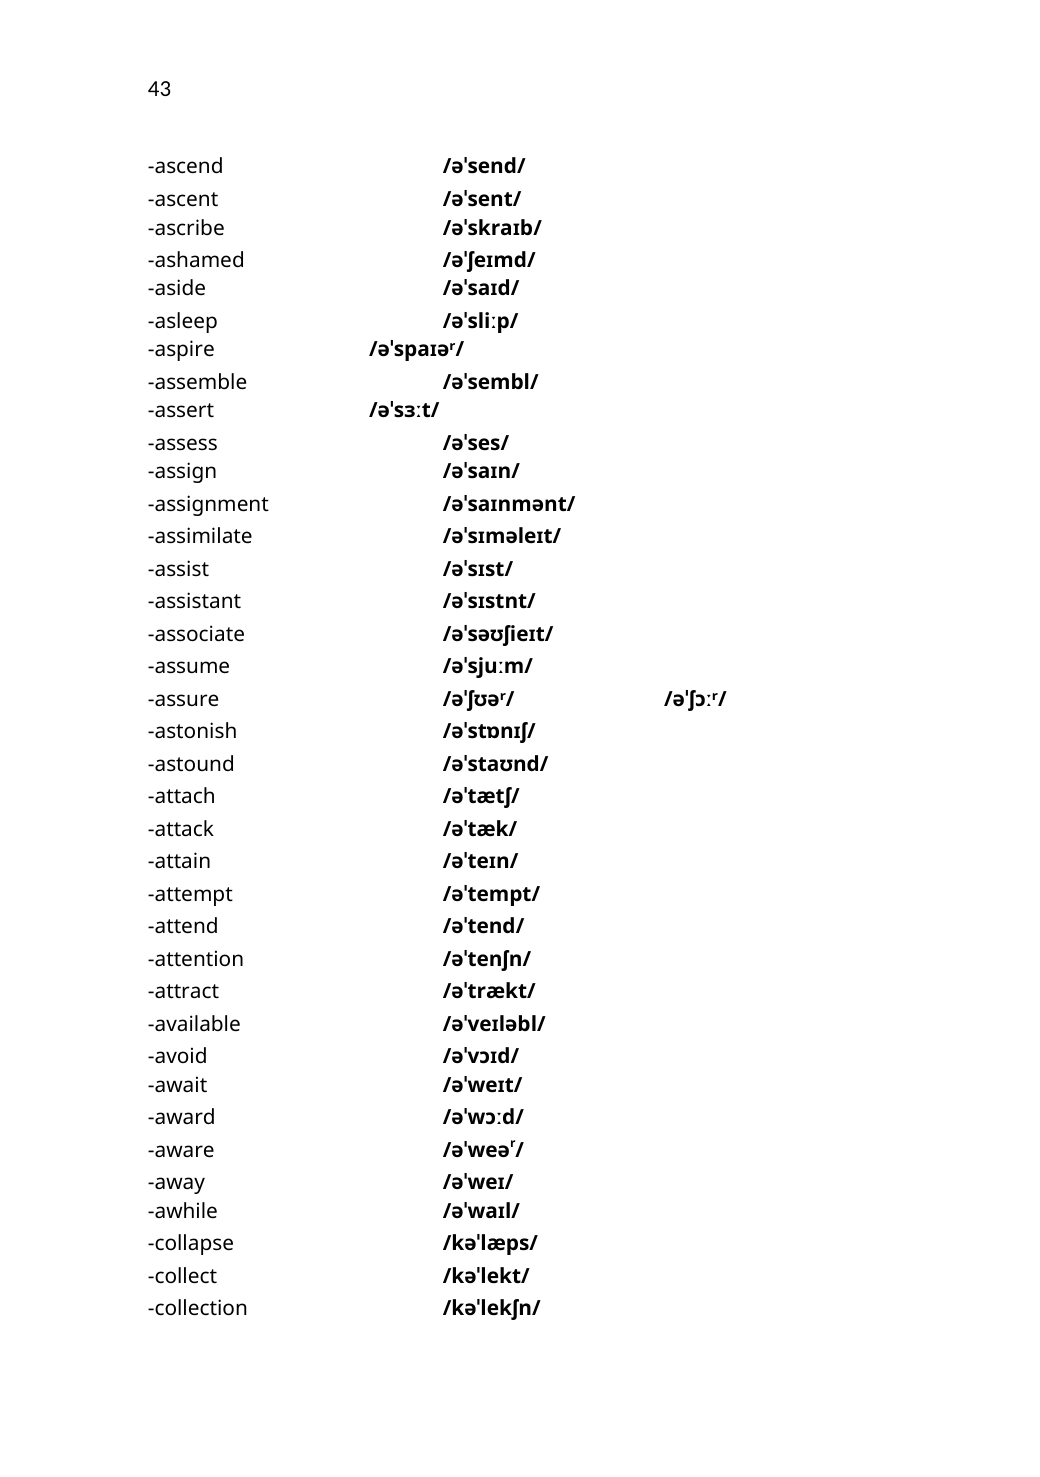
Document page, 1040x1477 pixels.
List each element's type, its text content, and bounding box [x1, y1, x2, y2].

text -assert /əˈsɜːt/ [148, 395, 892, 424]
text -aware /əˈweər/ [148, 1131, 892, 1163]
text -asleep /əˈsliːp/ [148, 302, 892, 334]
text -assist /əˈsɪst/ [148, 550, 892, 582]
text -awhile /əˈwaɪl/ [148, 1196, 892, 1224]
text -attach /əˈtætʃ/ [148, 777, 892, 810]
text -attention /əˈtenʃn/ [148, 940, 892, 972]
text -available /əˈveɪləbl/ [148, 1005, 892, 1037]
text -ascent /əˈsent/ [148, 180, 892, 213]
text -avoid /əˈvɔɪd/ [148, 1037, 892, 1070]
text -away /əˈweɪ/ [148, 1163, 892, 1196]
text -assess /əˈses/ [148, 424, 892, 456]
text -assure /əˈʃʊəʳ/ /əˈʃɔːʳ/ [148, 680, 892, 712]
text -award /əˈwɔːd/ [148, 1098, 892, 1131]
text -associate /əˈsəʊʃieɪt/ [148, 615, 892, 647]
text -assemble /əˈsembl/ [148, 363, 892, 395]
text -astound /əˈstaʊnd/ [148, 745, 892, 777]
text -assignment /əˈsaɪnmənt/ [148, 485, 892, 517]
text -aside /əˈsaɪd/ [148, 273, 892, 302]
text -ascribe /əˈskraɪb/ [148, 213, 892, 241]
text -assume /əˈsjuːm/ [148, 647, 892, 680]
text -await /əˈweɪt/ [148, 1070, 892, 1098]
text -assimilate /əˈsɪməleɪt/ [148, 517, 892, 550]
text -attract /əˈtrækt/ [148, 972, 892, 1005]
text -aspire /əˈspaɪəʳ/ [148, 334, 892, 363]
text -collection /kəˈlekʃn/ [148, 1289, 892, 1322]
text -assistant /əˈsɪstnt/ [148, 582, 892, 615]
text -attend /əˈtend/ [148, 907, 892, 940]
text -attack /əˈtæk/ [148, 810, 892, 842]
text -collect /kəˈlekt/ [148, 1257, 892, 1289]
text -attain /əˈteɪn/ [148, 842, 892, 875]
text -ashamed /əˈʃeɪmd/ [148, 241, 892, 273]
text -attempt /əˈtempt/ [148, 875, 892, 907]
text -ascend /əˈsend/ [148, 148, 892, 180]
text -astonish /əˈstɒnɪʃ/ [148, 712, 892, 745]
text -collapse /kəˈlæps/ [148, 1224, 892, 1257]
text -assign /əˈsaɪn/ [148, 456, 892, 485]
